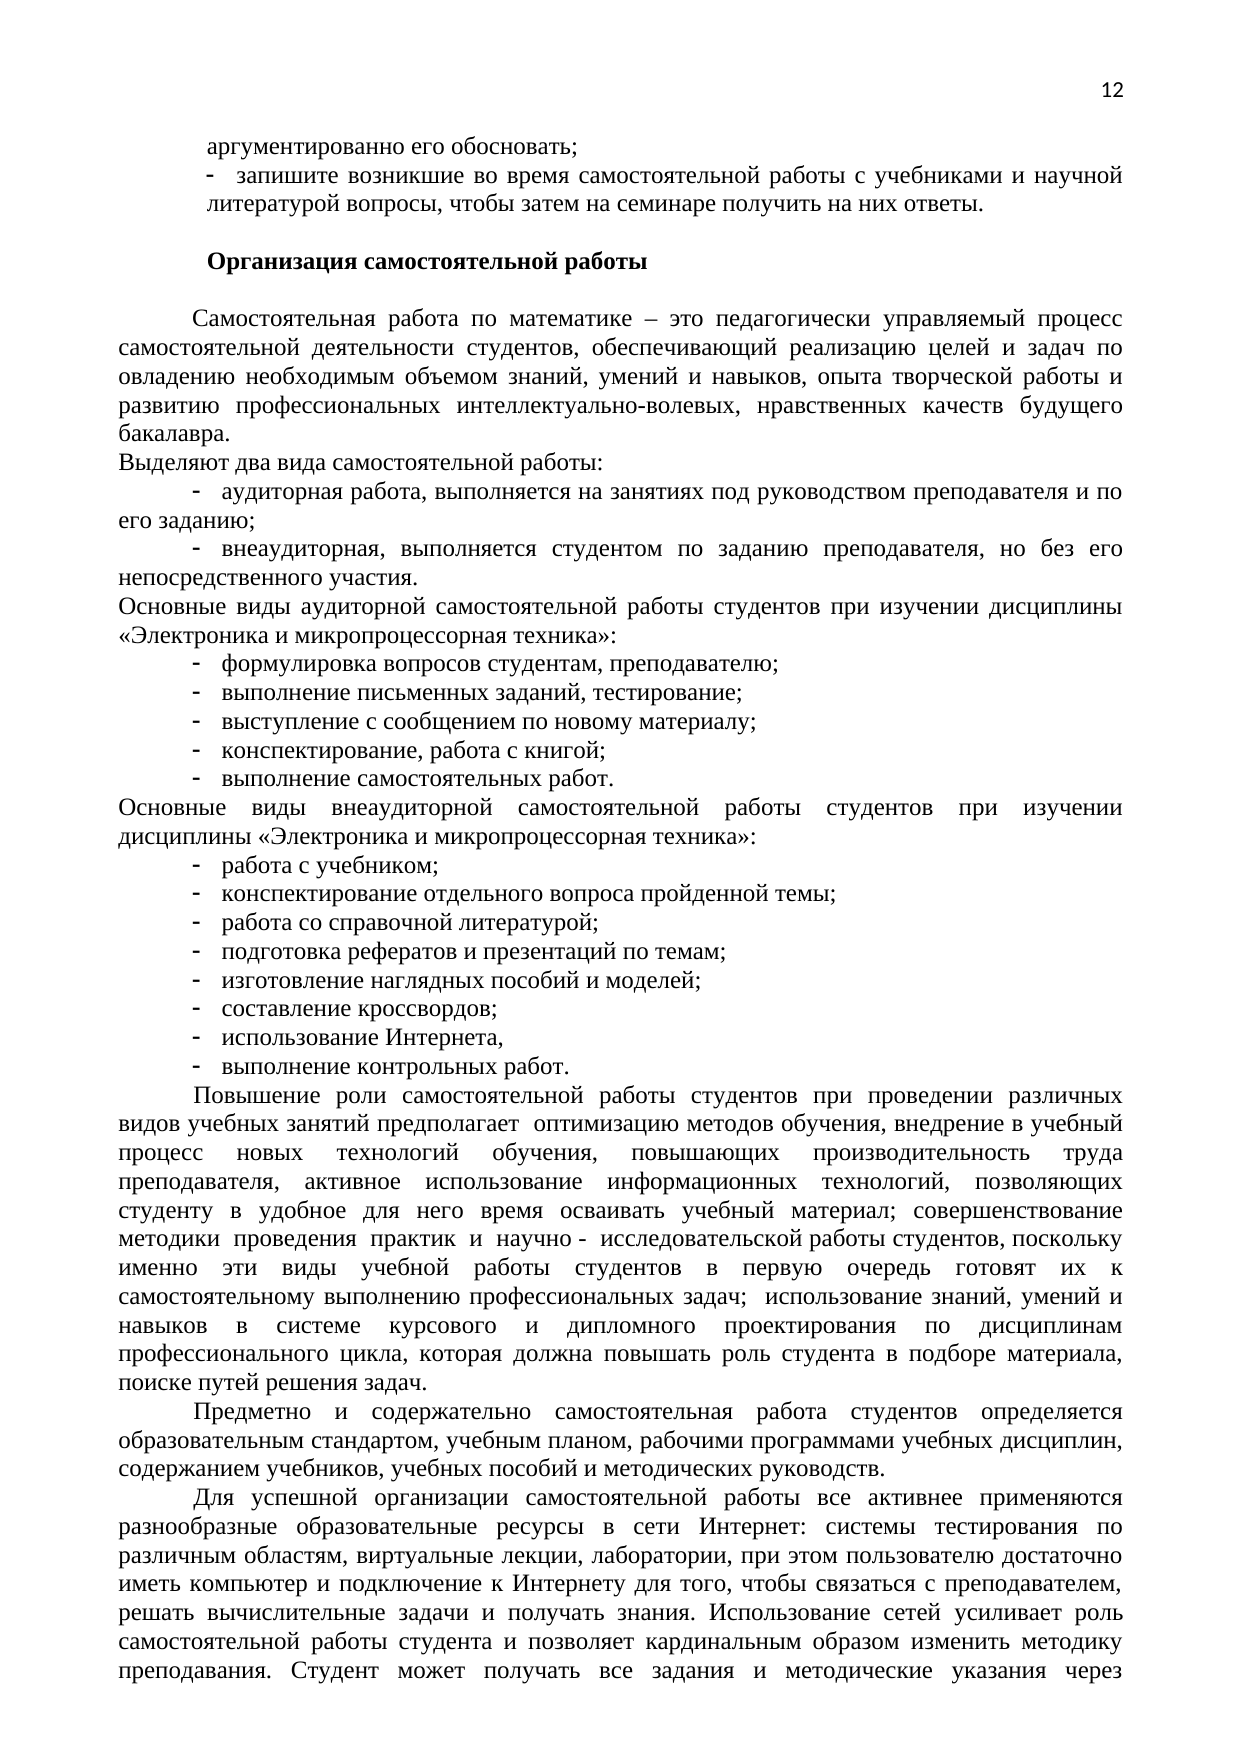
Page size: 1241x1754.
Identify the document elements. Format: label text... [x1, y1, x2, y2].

list конспектирование, работа с книгой; [192, 735, 1123, 763]
list работа с учебником; [192, 850, 1123, 878]
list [206, 131, 1123, 160]
list выполнение контрольных работ. [192, 1051, 1123, 1080]
list аудиторная работа, выполняется на занятиях под руководством преподавателя и по его заданию; [118, 476, 1123, 533]
list работа со справочной литературой; [192, 907, 1123, 936]
list использование Интернета, [192, 1022, 1123, 1051]
text Самостоятельная работа по математике – это педагогически управляемый процесс самостоятельной деятельности студентов, обеспечивающий реализацию целей и задач по овладению необходимым объемом знаний, умений и навыков, опыта творческой работы и развитию профессиональных интеллектуально-волевых, нравственных качеств будущего бакалавра. [118, 303, 1123, 447]
list составление кроссвордов; [192, 993, 1123, 1022]
text Основные виды аудиторной самостоятельной работы студентов при изучении дисциплины «Электроника и микропроцессорная техника»: [118, 591, 1123, 648]
text Основные виды внеаудиторной самостоятельной работы студентов при изучении дисциплины «Электроника и микропроцессорная техника»: [118, 792, 1123, 850]
text Повышение роли самостоятельной работы студентов при проведении различных видов учебных занятий предполагает оптимизацию методов обучения, внедрение в учебный процесс новых технологий обучения, повышающих производительность труда преподавателя, активное использование информационных технологий, позволяющих студенту в удобное для него время осваивать учебный материал; совершенствование методики проведения практик и научно - исследовательской работы студентов, поскольку именно эти виды учебной работы студентов в первую очередь готовят их к самостоятельному выполнению профессиональных задач; использование знаний, умений и навыков в системе курсового и дипломного проектирования по дисциплинам профессионального цикла, которая должна повышать роль студента в подборе материала, поиске путей решения задач. [118, 1080, 1123, 1396]
list выполнение самостоятельных работ. [192, 763, 1123, 792]
text Выделяют два вида самостоятельной работы: [118, 447, 1123, 476]
text Предметно и содержательно самостоятельная работа студентов определяется образовательным стандартом, учебным планом, рабочими программами учебных дисциплин, содержанием учебников, учебных пособий и методических руководств. [118, 1396, 1123, 1482]
list подготовка рефератов и презентаций по темам; [192, 936, 1123, 965]
list формулировка вопросов студентам, преподавателю; [192, 648, 1123, 677]
list изготовление наглядных пособий и моделей; [192, 965, 1123, 993]
list выступление с сообщением по новому материалу; [192, 706, 1123, 735]
list внеаудиторная, выполняется студентом по заданию преподавателя, но без его непосредственного участия. [118, 533, 1123, 591]
list выполнение письменных заданий, тестирование; [192, 677, 1123, 706]
list конспектирование отдельного вопроса пройденной темы; [192, 878, 1123, 907]
list запишите возникшие во время самостоятельной работы с учебниками и научной литературой вопросы, чтобы затем на семинаре получить на них ответы. [206, 160, 1123, 217]
text Организация самостоятельной работы [118, 246, 1123, 275]
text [118, 1482, 1123, 1683]
